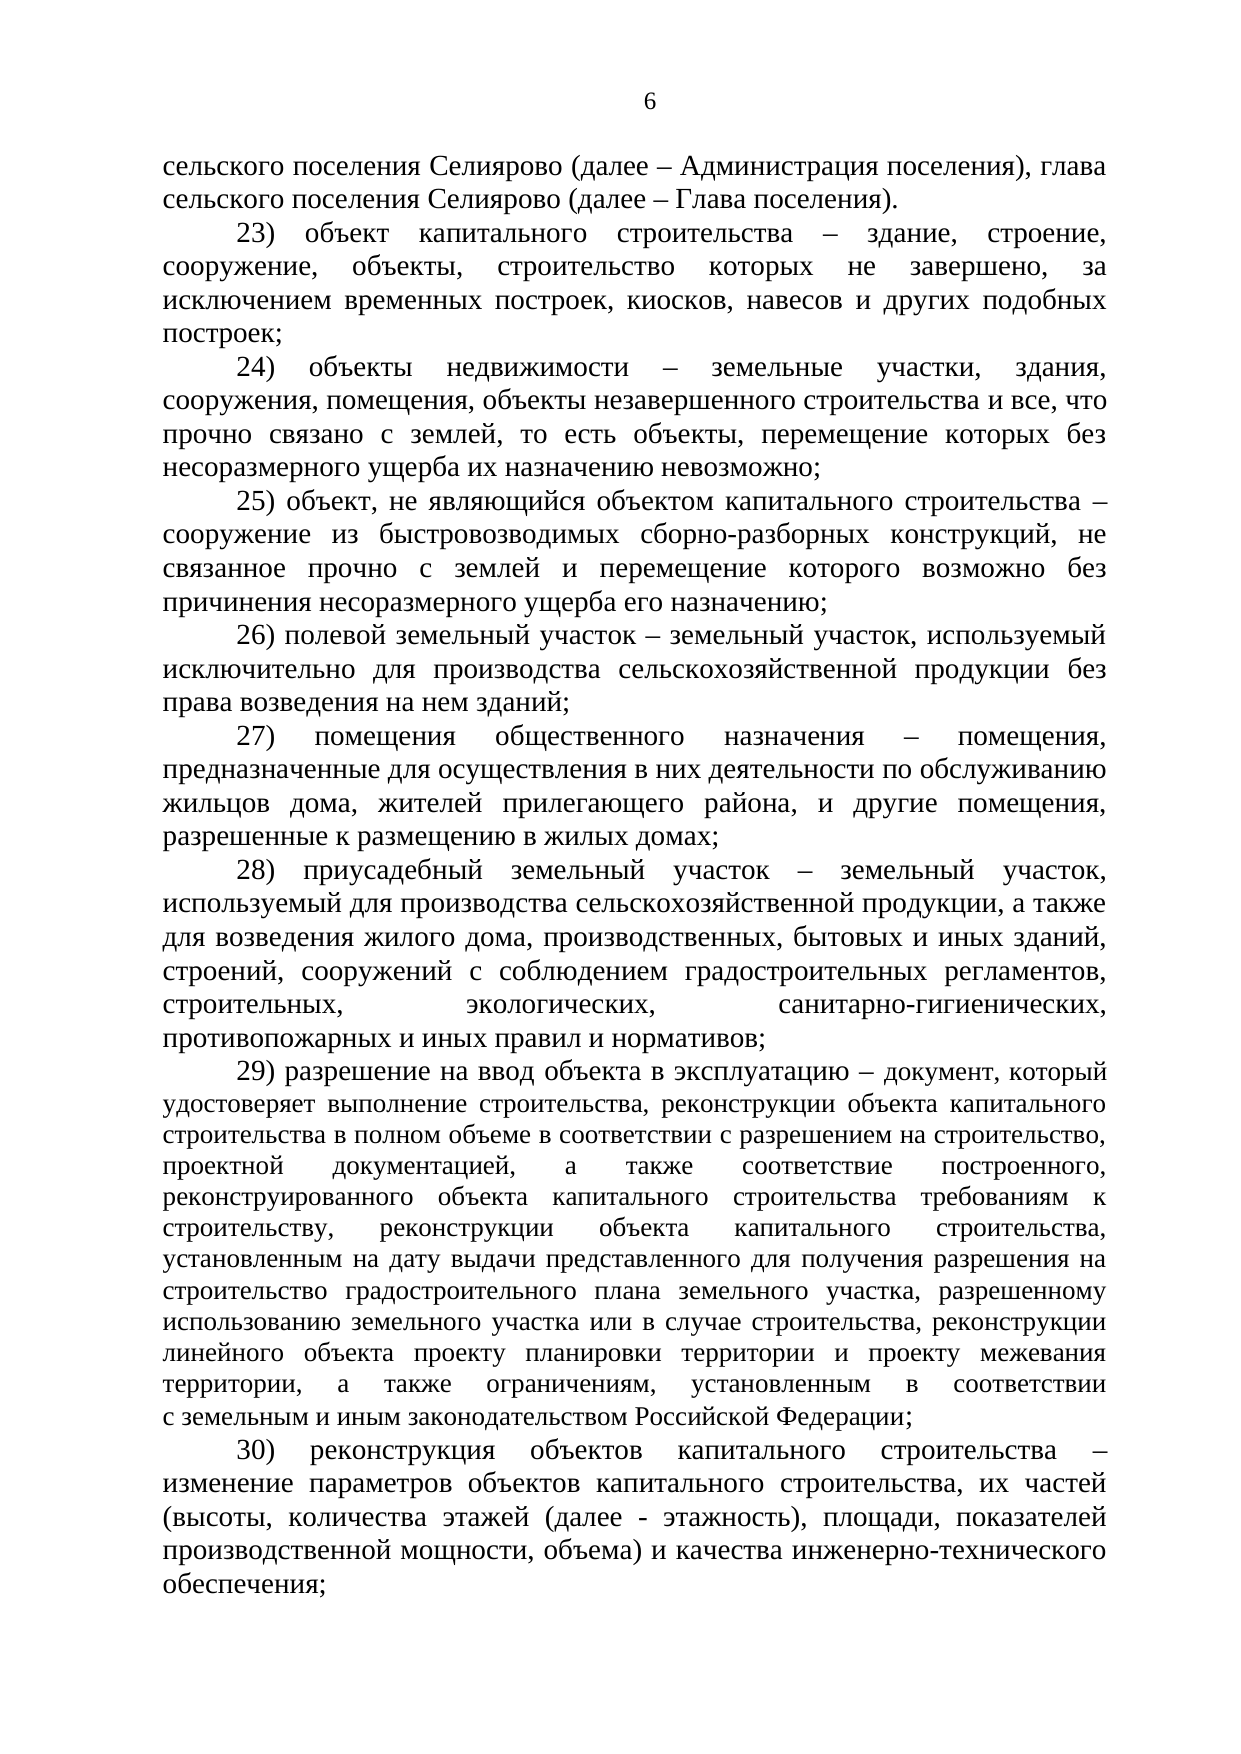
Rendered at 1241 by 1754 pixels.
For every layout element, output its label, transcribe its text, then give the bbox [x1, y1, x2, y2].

text 24) объекты недвижимости – земельные участки, здания, сооружения, помещения, объекты незавершенного строительства и все, что прочно связано с землей, то есть объекты, перемещение которых без несоразмерного ущерба их назначению невозможно; [162, 349, 1107, 483]
text 30) реконструкция объектов капитального строительства – изменение параметров объектов капитального строительства, их частей (высоты, количества этажей (далее - этажность), площади, показателей производственной мощности, объема) и качества инженерно-технического обеспечения; [162, 1432, 1107, 1599]
text 29) разрешение на ввод объекта в эксплуатацию – документ, который удостоверяет выполнение строительства, реконструкции объекта капитального строительства в полном объеме в соответствии с разрешением на строительство, проектной документацией, а также соответствие построенного, реконструированного объекта капитального строительства требованиям к строительству, реконструкции объекта капитального строительства, установленным на дату выдачи представленного для получения разрешения на строительство градостроительного плана земельного участка, разрешенному использованию земельного участка или в случае строительства, реконструкции линейного объекта проекту планировки территории и проекту межевания территории, а также ограничениям, установленным в соответствии с земельным и иным законодательством Российской Федерации; [162, 1053, 1107, 1115]
text 27) помещения общественного назначения – помещения, предназначенные для осуществления в них деятельности по обслуживанию жильцов дома, жителей прилегающего района, и другие помещения, разрешенные к размещению в жилых домах; [162, 718, 1107, 852]
text 23) объект капитального строительства – здание, строение, сооружение, объекты, строительство которых не завершено, за исключением временных построек, киосков, навесов и других подобных построек; [162, 215, 1107, 349]
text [162, 148, 1107, 215]
text 28) приусадебный земельный участок – земельный участок, используемый для производства сельскохозяйственной продукции, а также для возведения жилого дома, производственных, бытовых и иных зданий, строений, сооружений с соблюдением градостроительных регламентов, строительных, экологических, санитарно-гигиенических, противопожарных и иных правил и нормативов; [162, 852, 1107, 1053]
text 26) полевой земельный участок – земельный участок, используемый исключительно для производства сельскохозяйственной продукции без права возведения на нем зданий; [162, 617, 1107, 718]
text 25) объект, не являющийся объектом капитального строительства – сооружение из быстровозводимых сборно-разборных конструкций, не связанное прочно с землей и перемещение которого возможно без причинения несоразмерного ущерба его назначению; [162, 483, 1107, 617]
